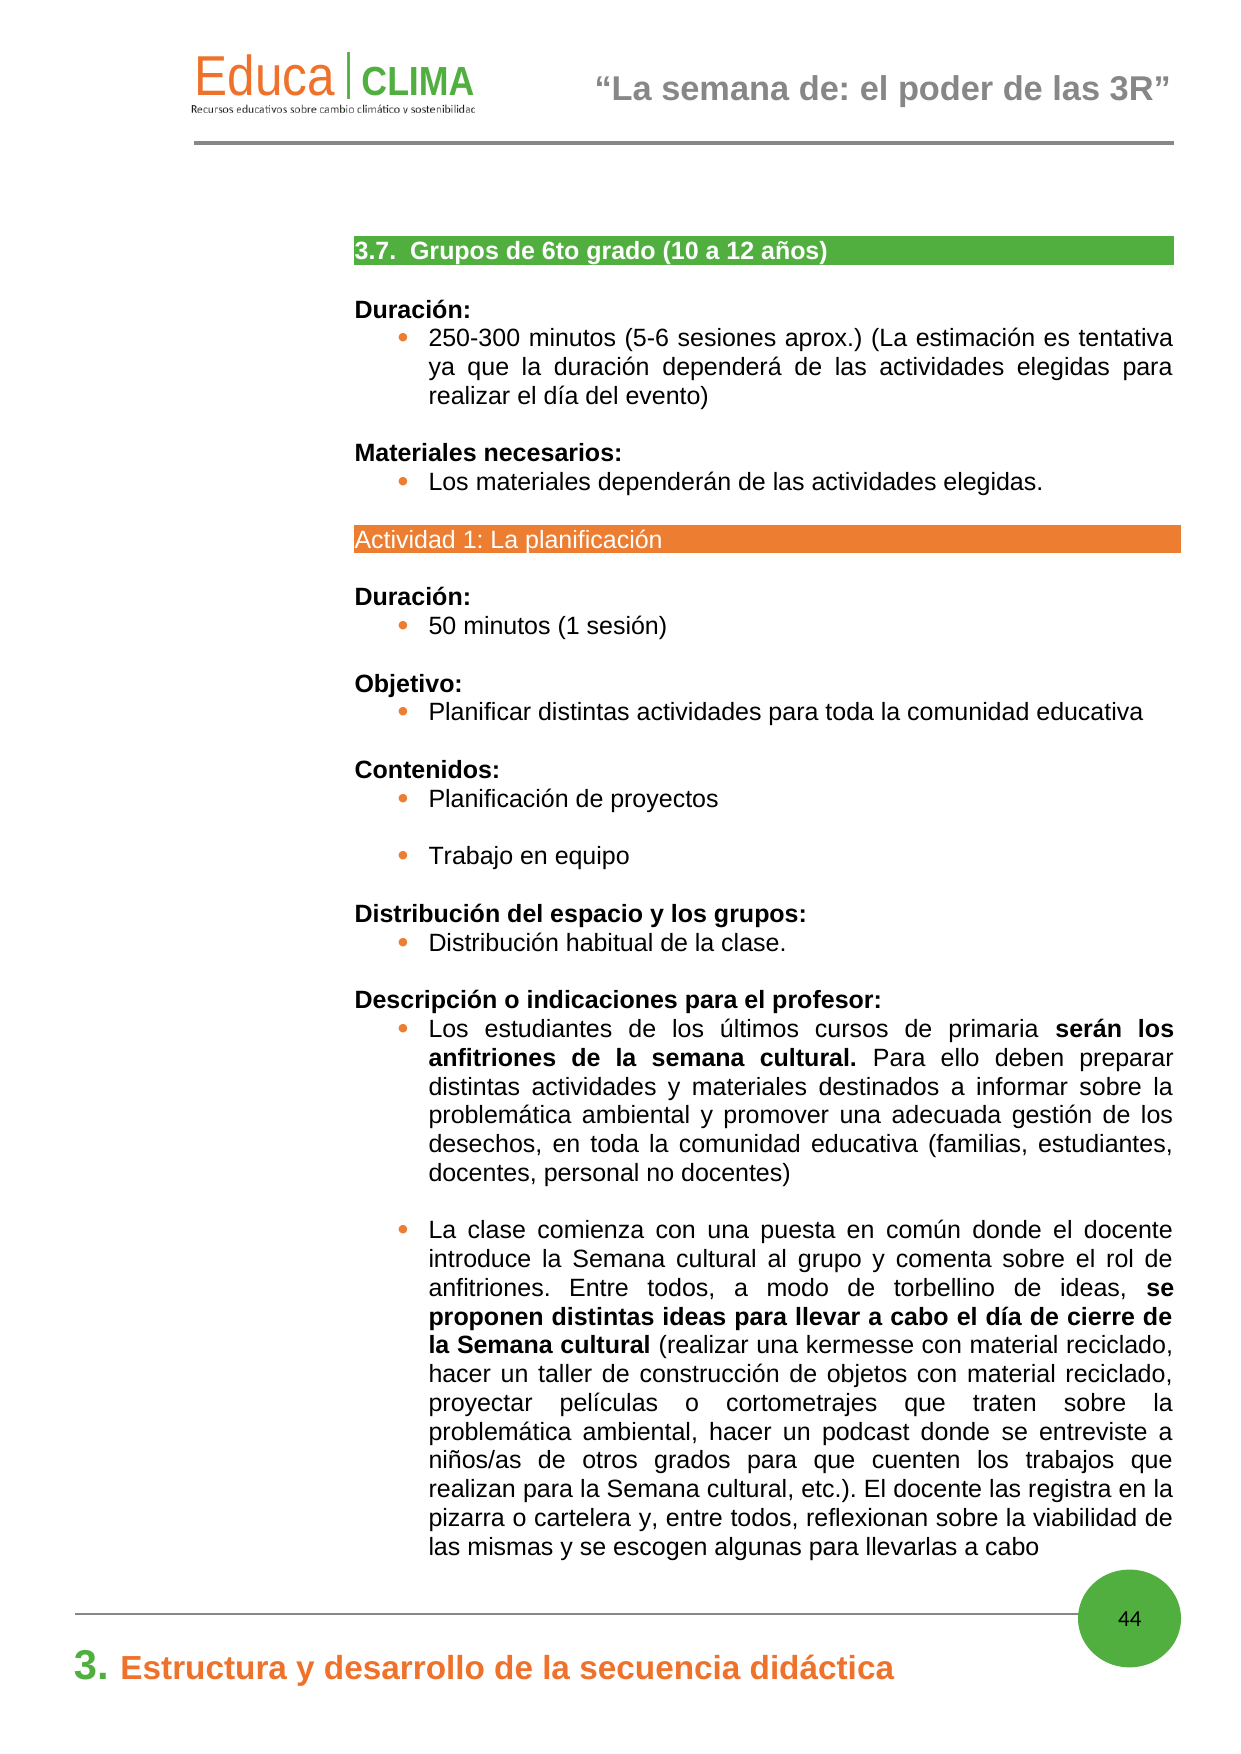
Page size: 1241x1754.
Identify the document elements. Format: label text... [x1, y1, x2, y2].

text Objetivo: [354, 669, 1181, 697]
text Contenidos: [354, 755, 1181, 784]
list Los materiales dependerán de las actividades elegidas. [399, 467, 1174, 496]
list Trabajo en equipo [399, 841, 1174, 870]
list Planificar distintas actividades para toda la comunidad educativa [399, 697, 1174, 726]
list Los estudiantes de los últimos cursos de primaria serán los anfitriones de la semana cultural. Para ello deben preparar distintas actividades y materiales destinados a informar sobre la problemática ambiental y promover una adecuada gestión de los desechos, en toda la comunidad educativa (familias, estudiantes, docentes, personal no docentes) [399, 1014, 1174, 1187]
text Descripción o indicaciones para el profesor: [354, 985, 1181, 1014]
list La clase comienza con una puesta en común donde el docente introduce la Semana cultural al grupo y comenta sobre el rol de anfitriones. Entre todos, a modo de torbellino de ideas, se proponen distintas ideas para llevar a cabo el día de cierre de la Semana cultural (realizar una kermesse con material reciclado, hacer un taller de construcción de objetos con material reciclado, proyectar películas o cortometrajes que traten sobre la problemática ambiental, hacer un podcast donde se entreviste a niños/as de otros grados para que cuenten los trabajos que realizan para la Semana cultural, etc.). El docente las registra en la pizarra o cartelera y, entre todos, reflexionan sobre la viabilidad de las mismas y se escogen algunas para llevarlas a cabo [399, 1215, 1174, 1561]
text Actividad 1: La planificación [354, 525, 1181, 553]
text Materiales necesarios: [354, 438, 1181, 467]
text Duración: [354, 294, 1181, 323]
picture [190, 50, 474, 113]
text 3.7. Grupos de 6to grado (10 a 12 años) [354, 236, 1174, 265]
text Distribución del espacio y los grupos: [354, 899, 1181, 928]
list Distribución habitual de la clase. [399, 928, 1174, 957]
list 250-300 minutos (5-6 sesiones aprox.) (La estimación es tentativa ya que la duración dependerá de las actividades elegidas para realizar el día del evento) [399, 323, 1174, 410]
list 50 minutos (1 sesión) [399, 611, 1174, 640]
text Duración: [354, 582, 1181, 611]
list Planificación de proyectos [399, 784, 1174, 813]
